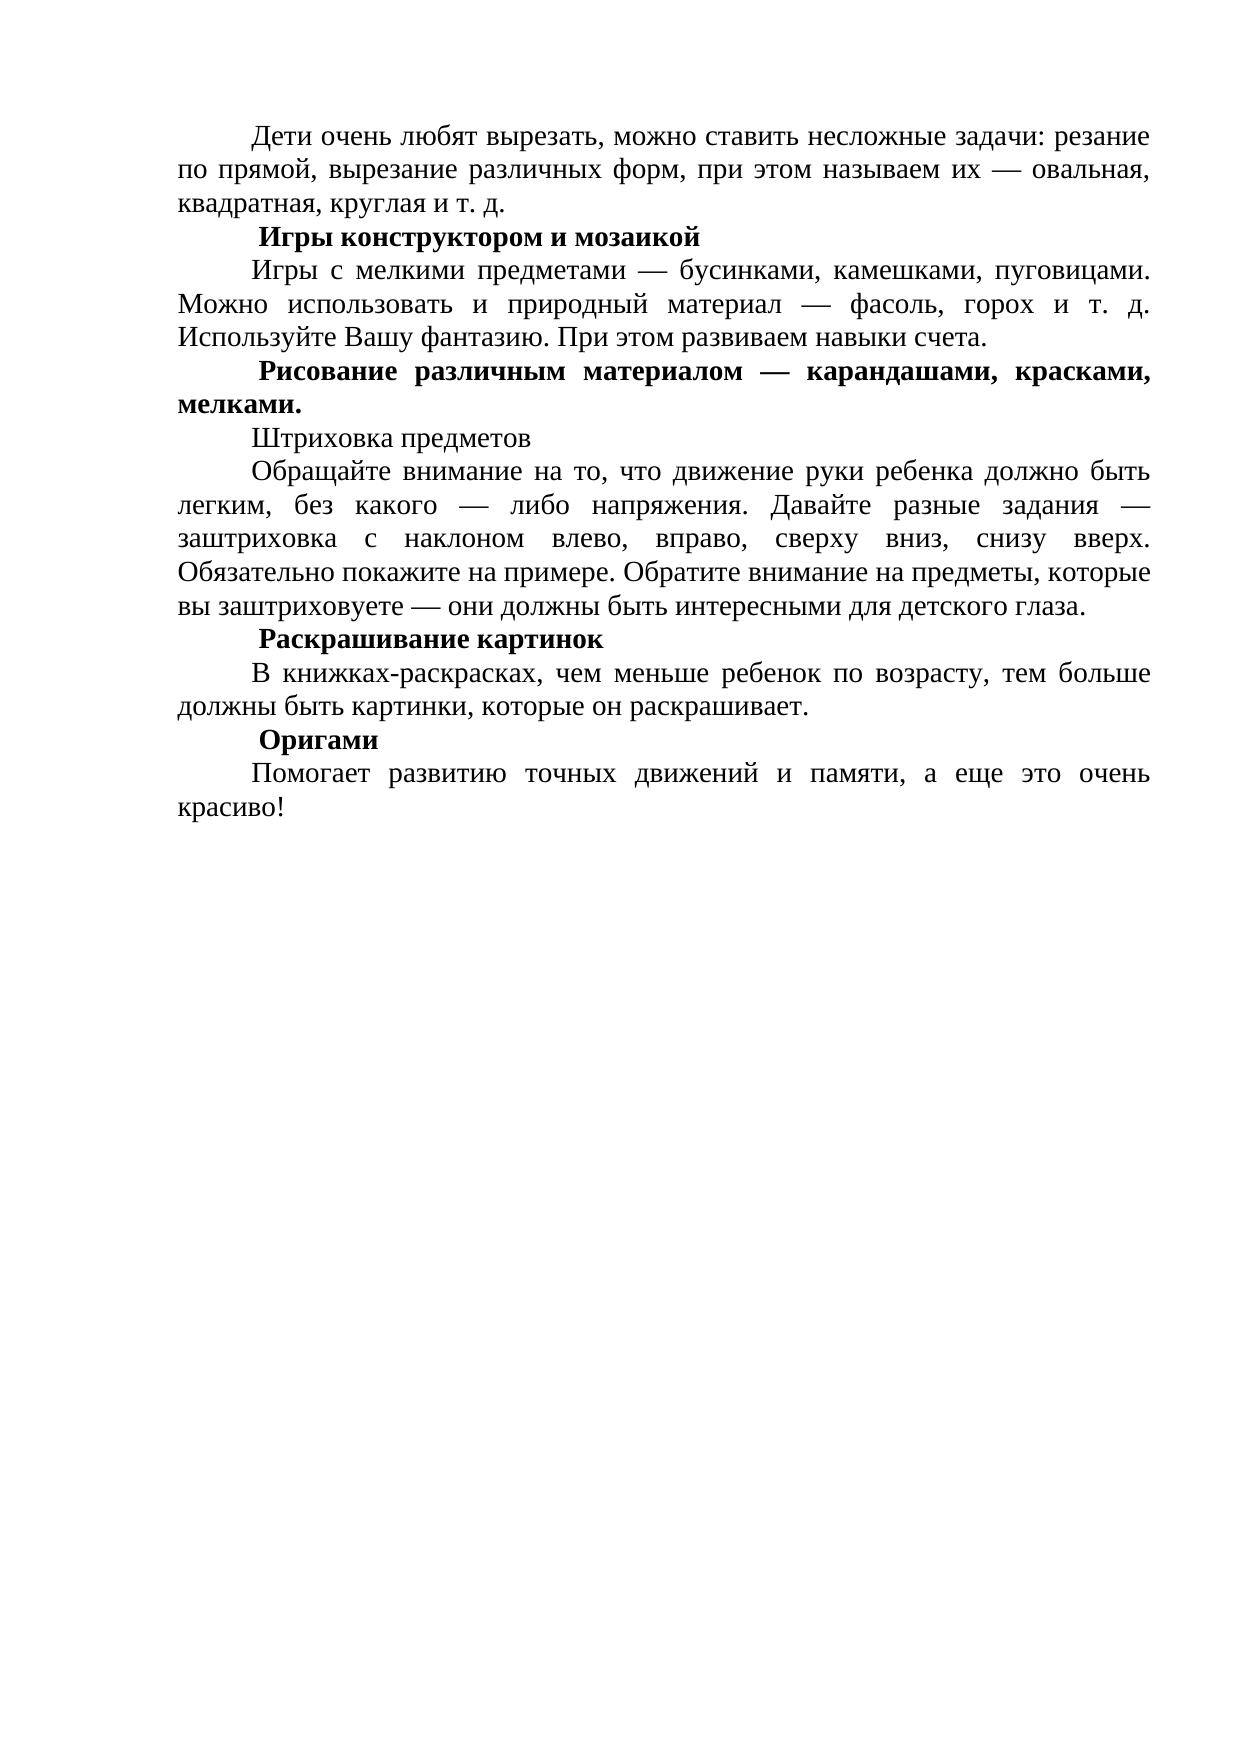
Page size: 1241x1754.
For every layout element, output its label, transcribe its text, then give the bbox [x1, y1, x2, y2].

text Оригами [177, 722, 1152, 755]
text Раскрашивание картинок [177, 621, 1152, 655]
text Обращайте внимание на то, что движение руки ребенка должно быть легким, без какого — либо напряжения. Давайте разные задания — заштриховка с наклоном влево, вправо, сверху вниз, снизу вверх. Обязательно покажите на примере. Обратите внимание на предметы, которые вы заштриховуете — они должны быть интересными для детского глаза. [177, 453, 1152, 621]
text Дети очень любят вырезать, можно ставить несложные задачи: резание по прямой, вырезание различных форм, при этом называем их — овальная, квадратная, круглая и т. д. [177, 118, 1152, 219]
text В книжках-раскрасках, чем меньше ребенок по возрасту, тем больше должны быть картинки, которые он раскрашивает. [177, 655, 1152, 722]
text Штриховка предметов [177, 420, 1152, 453]
text Игры конструктором и мозаикой [177, 219, 1152, 252]
text Помогает развитию точных движений и памяти, а еще это очень красиво! [177, 755, 1152, 822]
text Игры с мелкими предметами — бусинками, камешками, пуговицами. Можно использовать и природный материал — фасоль, горох и т. д. Используйте Вашу фантазию. При этом развиваем навыки счета. [177, 252, 1152, 353]
text Рисование различным материалом — карандашами, красками, мелками. [177, 353, 1152, 420]
